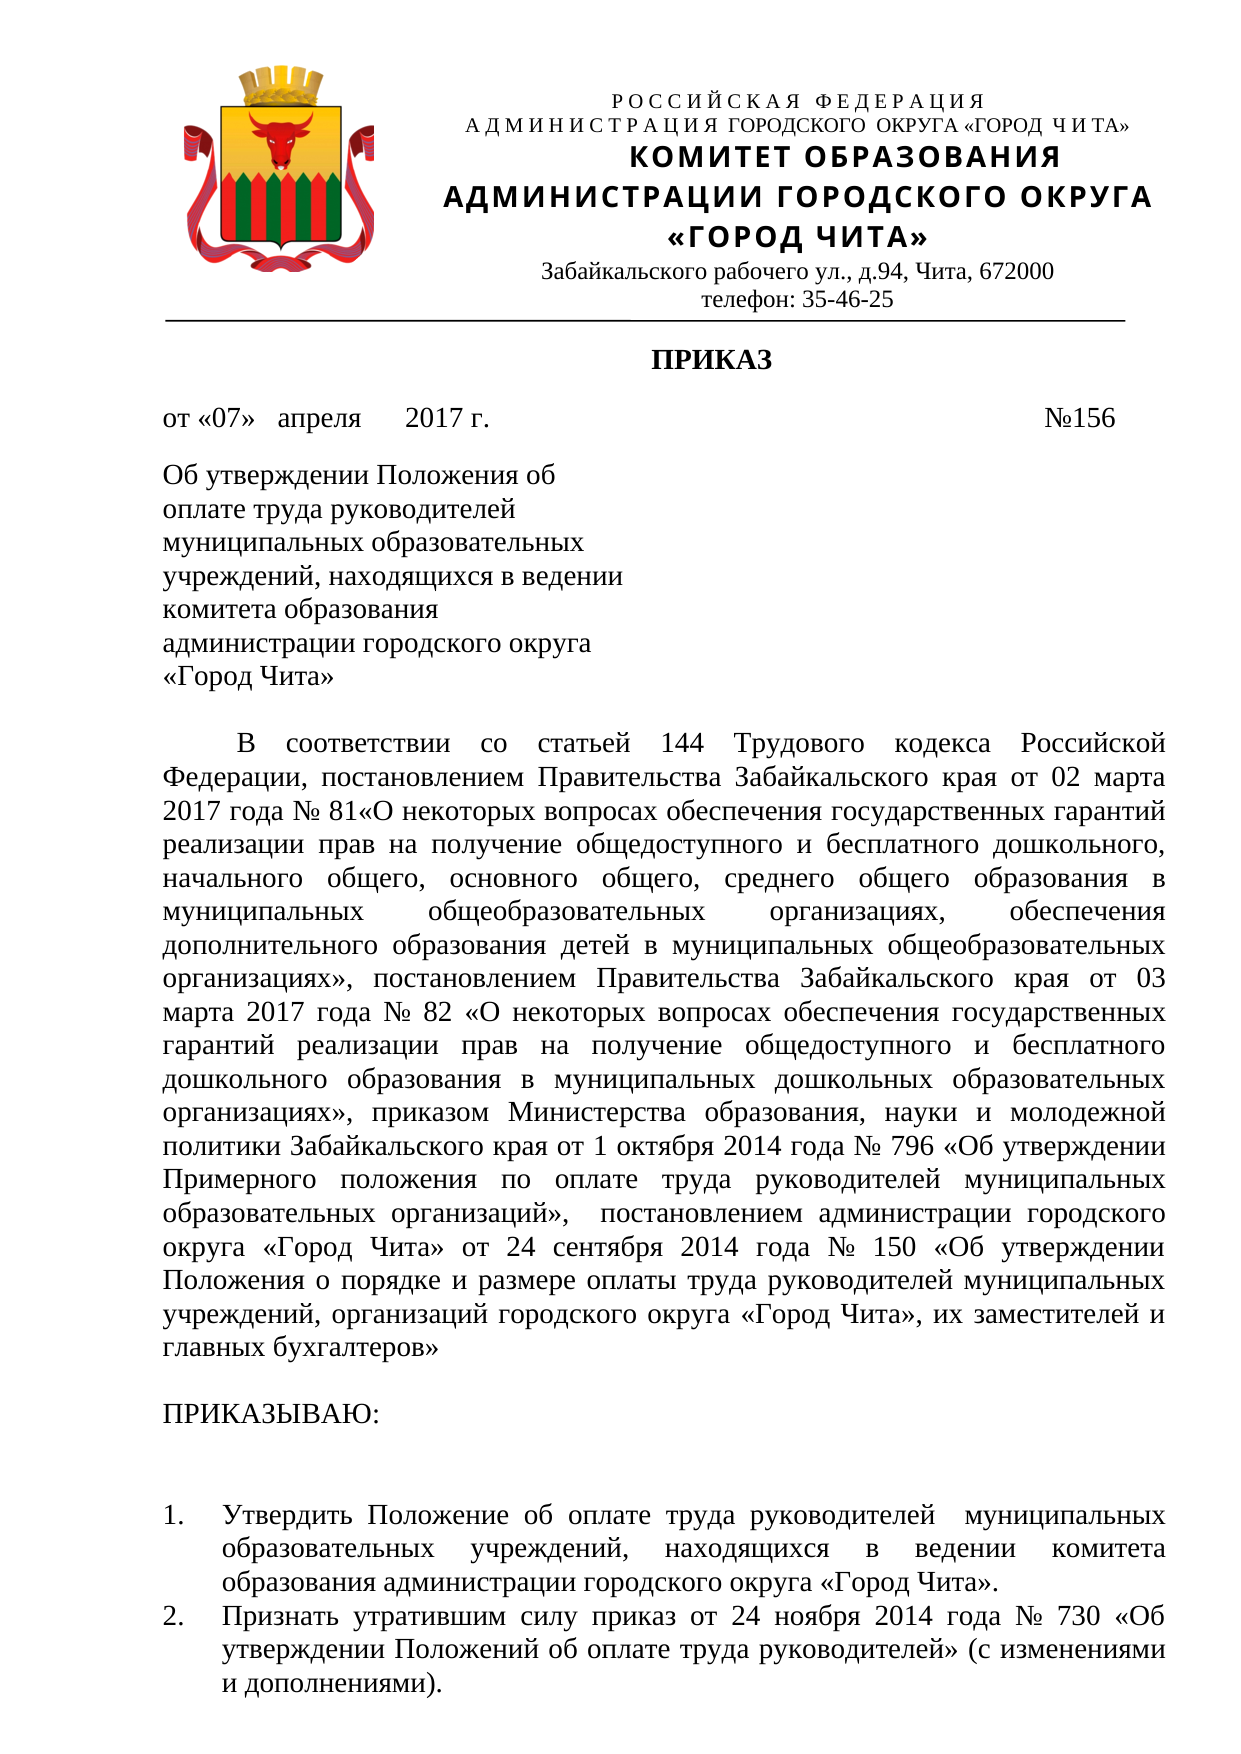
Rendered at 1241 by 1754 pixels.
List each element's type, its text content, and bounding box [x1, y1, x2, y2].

text телефон: 35-46-25 [428, 284, 1167, 313]
text Р О С С И Й С К А Я Ф Е Д Е Р А Ц И Я [428, 89, 1167, 113]
text Забайкальского рабочего ул., д.94, Чита, 672000 [428, 256, 1167, 284]
list Признать утратившим силу приказ от 24 ноября 2014 года № 730 «Об утверждении Положений об оплате труда руководителей» (с изменениями и дополнениями). [162, 1598, 1167, 1698]
text Об утверждении Положения об оплате труда руководителей муниципальных образовательных учреждений, находящихся в ведении комитета образования администрации городского округа «Город Чита» [162, 457, 635, 692]
text В соответствии со статьей 144 Трудового кодекса Российской Федерации, постановлением Правительства Забайкальского края от 02 марта 2017 года № 81«О некоторых вопросах обеспечения государственных гарантий реализации прав на получение общедоступного и бесплатного дошкольного, начального общего, основного общего, среднего общего образования в муниципальных общеобразовательных организациях, обеспечения дополнительного образования детей в муниципальных общеобразовательных организациях», постановлением Правительства Забайкальского края от 03 марта 2017 года № 82 «О некоторых вопросах обеспечения государственных гарантий реализации прав на получение общедоступного и бесплатного дошкольного образования в муниципальных дошкольных образовательных организациях», приказом Министерства образования, науки и молодежной политики Забайкальского края от 1 октября 2014 года № 796 «Об утверждении Примерного положения по оплате труда руководителей муниципальных образовательных организаций», постановлением администрации городского округа «Город Чита» от 24 сентября 2014 года № 150 «Об утверждении Положения о порядке и размере оплаты труда руководителей муниципальных учреждений, организаций городского округа «Город Чита», их заместителей и главных бухгалтеров» [162, 726, 1167, 1363]
list Утвердить Положение об оплате труда руководителей муниципальных образовательных учреждений, находящихся в ведении комитета образования администрации городского округа «Город Чита». [162, 1497, 1167, 1598]
text ПРИКАЗЫВАЮ: [162, 1396, 1167, 1430]
subtitle КОМИТЕТ ОБРАЗОВАНИЯ [428, 137, 1240, 176]
text ПРИКАЗ [162, 342, 1240, 376]
text от «07» апреля 2017 г. №156 [162, 400, 1240, 457]
picture [183, 64, 374, 271]
text А Д М И Н И С Т Р А Ц И Я ГОРОДСКОГО ОКРУГА «ГОРОД Ч И ТА» [428, 113, 1167, 137]
subtitle АДМИНИСТРАЦИИ ГОРОДСКОГО ОКРУГА «ГОРОД ЧИТА» [428, 176, 1167, 256]
